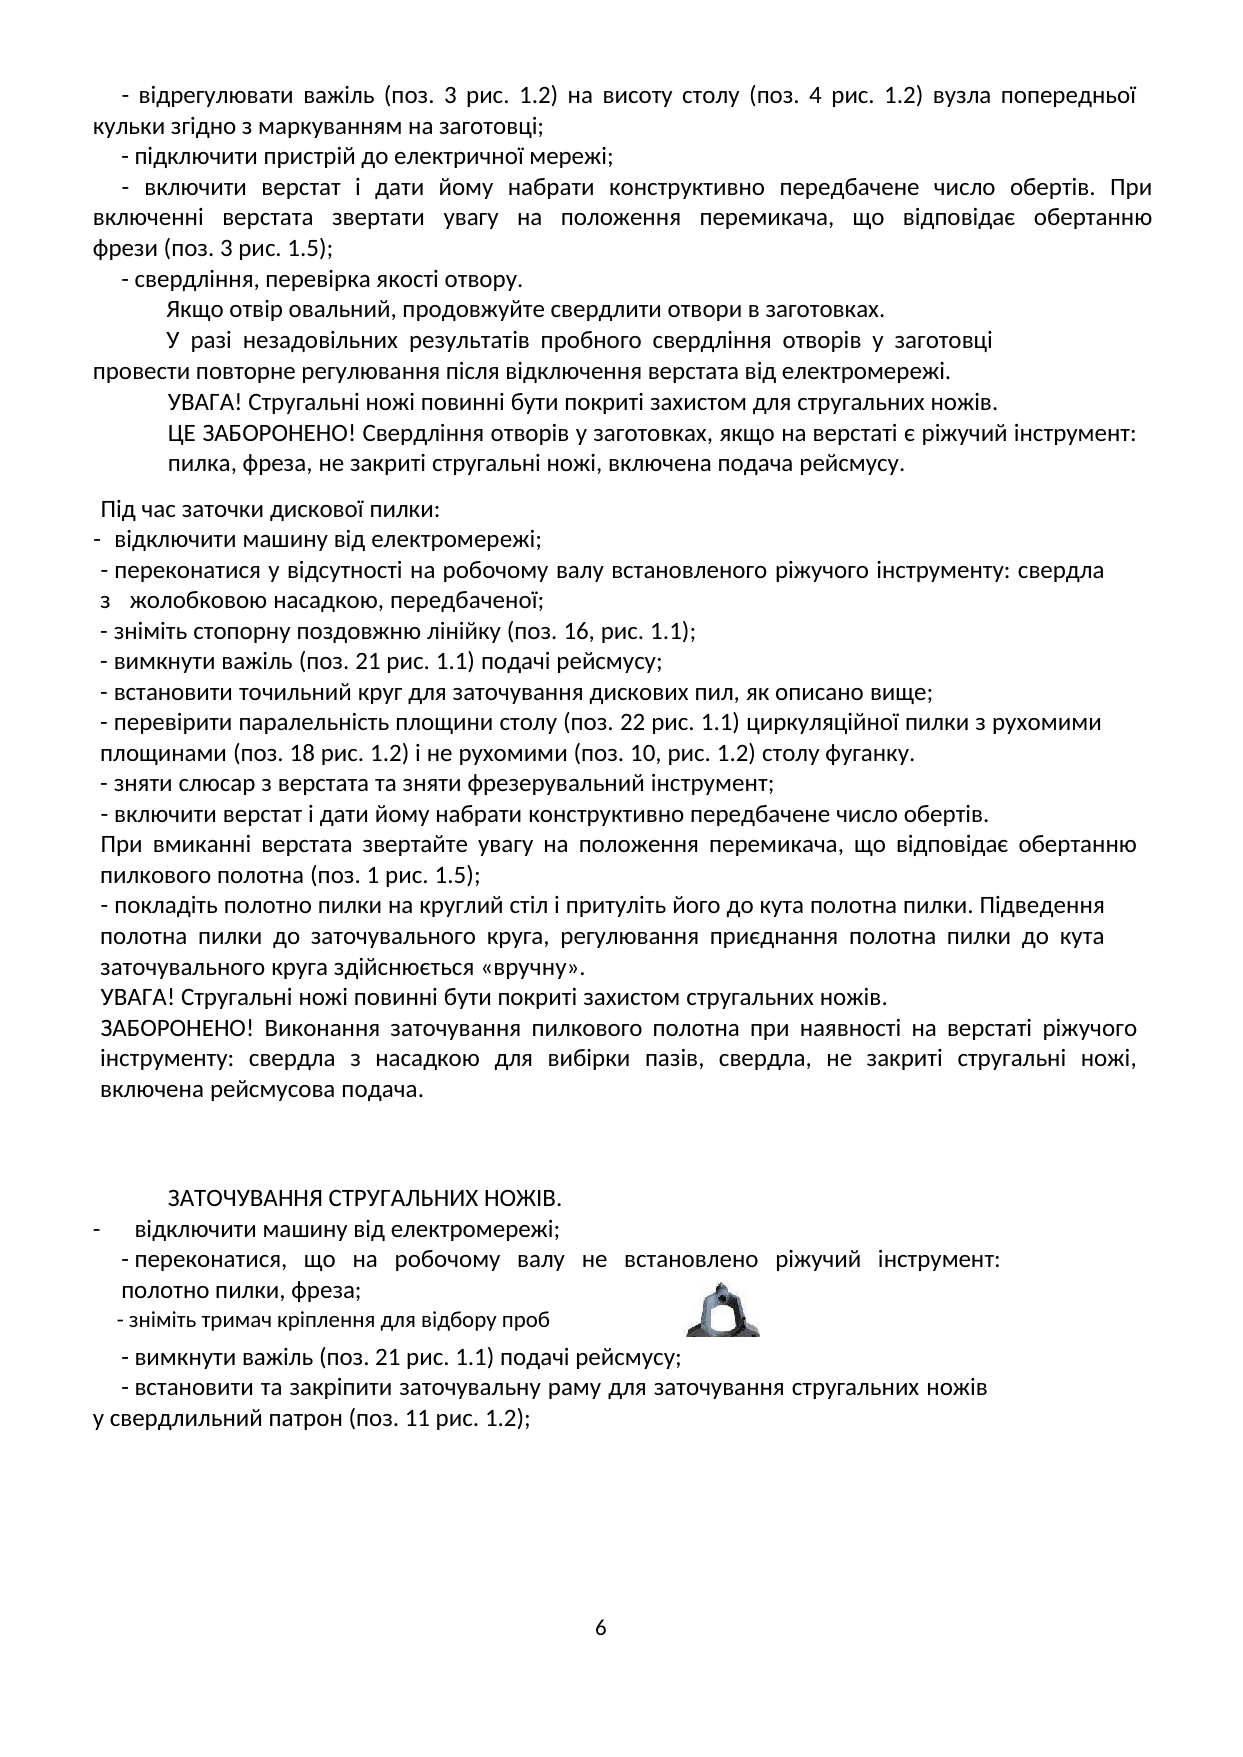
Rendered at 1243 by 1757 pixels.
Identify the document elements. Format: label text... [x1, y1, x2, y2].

text УВАГА! Стругальні ножі повинні бути покриті захистом для стругальних ножів. [168, 386, 1168, 417]
text Якщо отвір овальний, продовжуйте свердлити отвори в заготовках. [166, 293, 1168, 324]
text - відрегулювати важіль (поз. 3 рис. 1.2) на висоту столу (поз. 4 рис. 1.2) вузла попередньої кульки згідно з маркуванням на заготовці; [93, 79, 1137, 140]
list відключити машину від електромережі; [93, 523, 1168, 554]
list включити верстат і дати йому набрати конструктивно передбачене число обертів. [100, 798, 1168, 828]
text ЗАБОРОНЕНО! Виконання заточування пилкового полотна при наявності на верстаті ріжучого інструменту: свердла з насадкою для вибірки пазів, свердла, не закриті стругальні ножі, включена рейсмусова подача. [100, 1012, 1137, 1103]
list вимкнути важіль (поз. 21 рис. 1.1) подачі рейсмусу; [100, 645, 1168, 676]
list відключити машину від електромережі; [93, 1213, 1168, 1243]
text - підключити пристрій до електричної мережі; [121, 141, 1168, 171]
text ЦЕ ЗАБОРОНЕНО! Свердління отворів у заготовках, якщо на верстаті є ріжучий інструмент: пилка, фреза, не закриті стругальні ножі, включена подача рейсмусу. [168, 417, 1137, 478]
list зняти слюсар з верстата та зняти фрезерувальний інструмент; [100, 767, 1168, 798]
list вимкнути важіль (поз. 21 рис. 1.1) подачі рейсмусу; [93, 1341, 1168, 1372]
text При вмиканні верстата звертайте увагу на положення перемикача, що відповідає обертанню пилкового полотна (поз. 1 рис. 1.5); [100, 828, 1137, 889]
text Під час заточки дискової пилки: [100, 493, 1168, 523]
list зніміть стопорну поздовжню лінійку (поз. 16, рис. 1.1); [100, 615, 1168, 645]
list свердління, перевірка якості отвору. [121, 263, 1168, 293]
list встановити точильний круг для заточування дискових пил, як описано вище; [100, 676, 1168, 706]
list переконатися, що на робочому валу не встановлено ріжучий інструмент: полотно пилки, фреза; [121, 1243, 1002, 1304]
list переконатися у відсутності на робочому валу встановленого ріжучого інструменту: свердла з жолобковою насадкою, передбаченої; [100, 554, 1105, 615]
text УВАГА! Стругальні ножі повинні бути покриті захистом стругальних ножів. [100, 981, 1168, 1012]
list включити верстат і дати йому набрати конструктивно передбачене число обертів. При включенні верстата звертати увагу на положення перемикача, що відповідає обертанню фрези (поз. 3 рис. 1.5); [93, 171, 1152, 263]
text У разі незадовільних результатів пробного свердління отворів у заготовці провести повторне регулювання після відключення верстата від електромережі. [93, 324, 994, 385]
list перевірити паралельність площини столу (поз. 22 рис. 1.1) циркуляційної пилки з рухомими площинами (поз. 18 рис. 1.2) і не рухомими (поз. 10, рис. 1.2) столу фуганку. [100, 706, 1103, 767]
list встановити та закріпити заточувальну раму для заточування стругальних ножів у свердлильний патрон (поз. 11 рис. 1.2); [93, 1372, 989, 1433]
list покладіть полотно пилки на круглий стіл і притуліть його до кута полотна пилки. Підведення полотна пилки до заточувального круга, регулювання приєднання полотна пилки до кута заточувального круга здійснюється «вручну». [100, 889, 1105, 981]
text ЗАТОЧУВАННЯ СТРУГАЛЬНИХ НОЖІВ. [168, 1182, 1168, 1213]
text - зніміть тримач кріплення для відбору проб ; [117, 1304, 1168, 1335]
